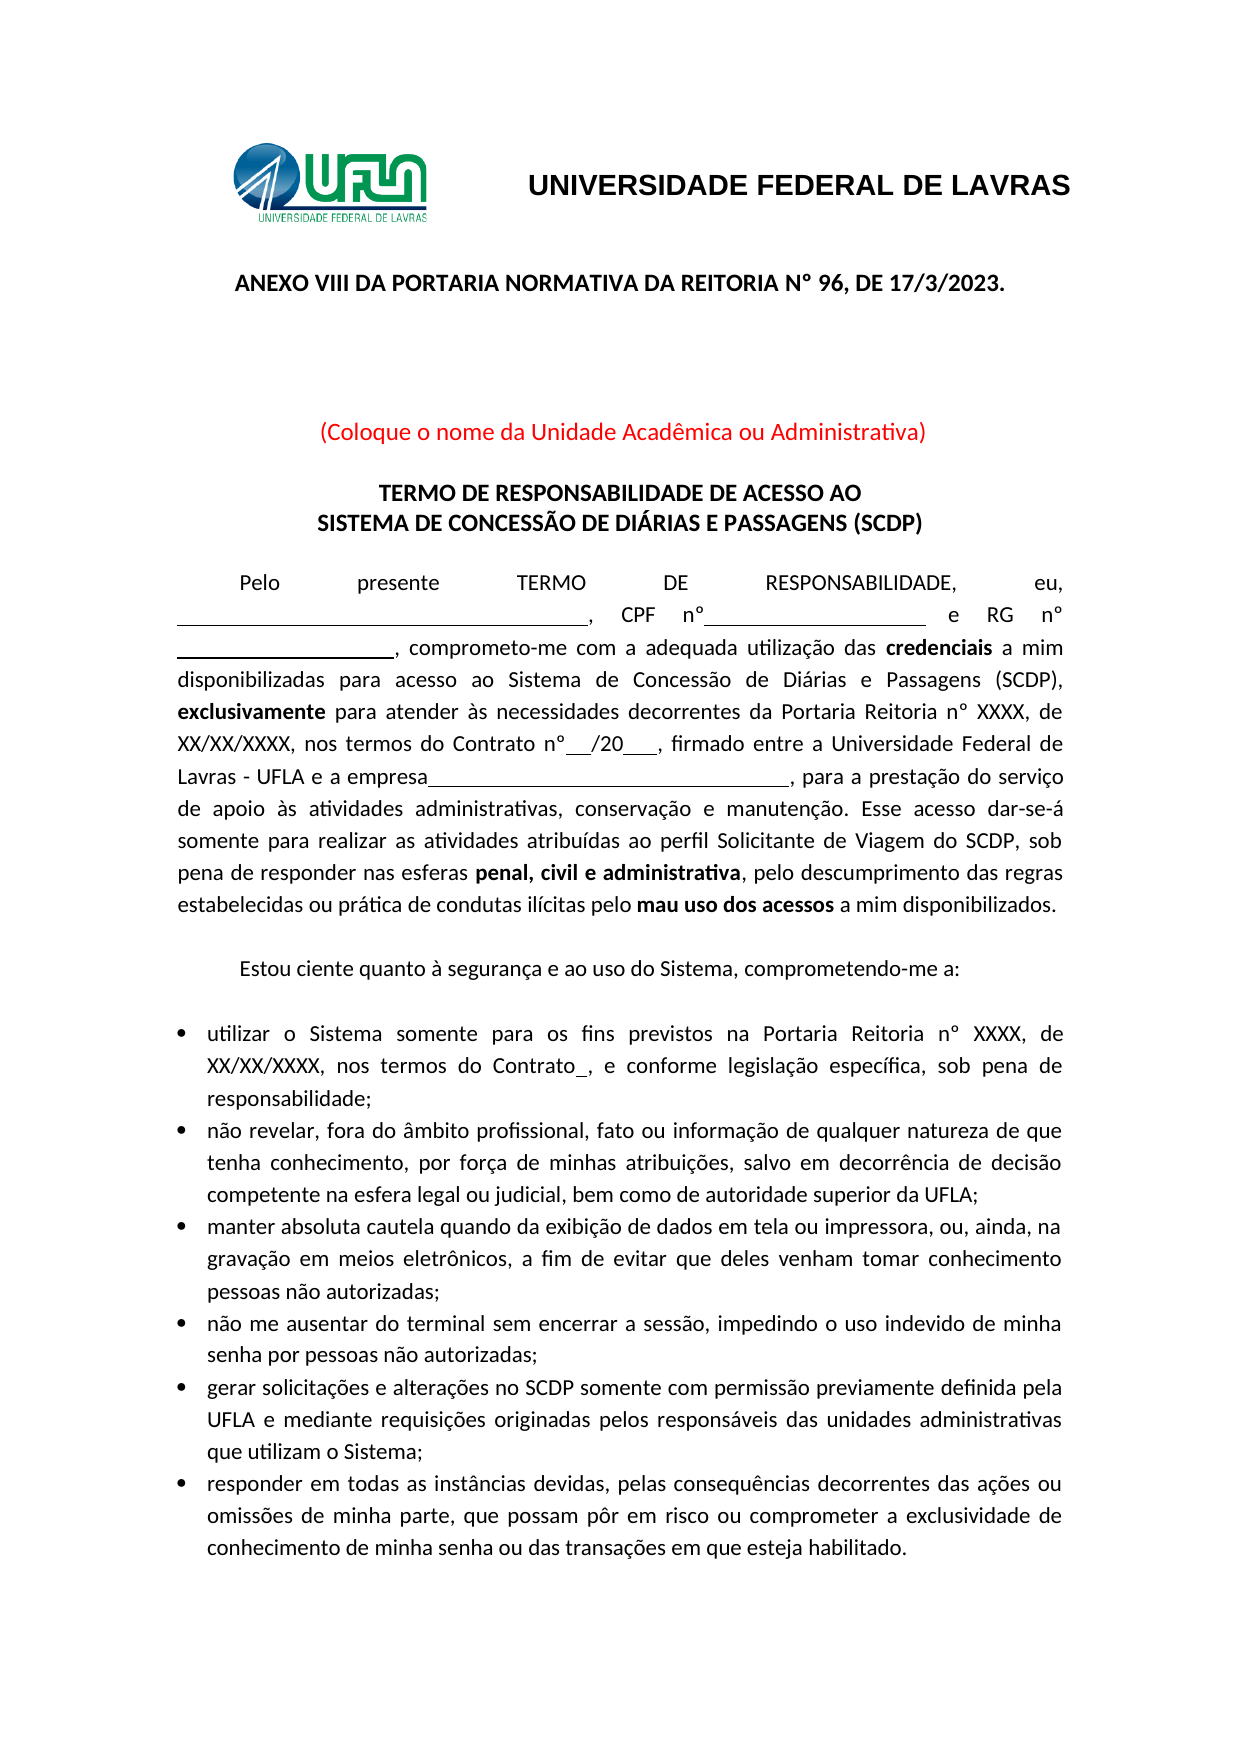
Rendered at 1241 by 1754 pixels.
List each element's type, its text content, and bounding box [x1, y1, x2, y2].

subtitle ANEXO VIII DA PORTARIA NORMATIVA DA REITORIA Nº 96, DE 17/3/2023. [234, 267, 1082, 298]
list manter absoluta cautela quando da exibição de dados em tela ou impressora, ou, ainda, na gravação em meios eletrônicos, a fim de evitar que deles venham tomar conhecimento pessoas não autorizadas; [177, 1212, 1063, 1305]
text , CPF nº e RG nº [177, 601, 1082, 629]
list não revelar, fora do âmbito profissional, fato ou informação de qualquer natureza de que tenha conhecimento, por força de minhas atribuições, salvo em decorrência de decisão competente na esfera legal ou judicial, bem como de autoridade superior da UFLA; [177, 1116, 1063, 1208]
subtitle TERMO DE RESPONSABILIDADE DE ACESSO AO SISTEMA DE CONCESSÃO DE DIÁRIAS E PASSAGENS (SCDP) [317, 477, 951, 538]
list não me ausentar do terminal sem encerrar a sessão, impedindo o uso indevido de minha senha por pessoas não autorizadas; [177, 1309, 1063, 1368]
text Estou ciente quanto à segurança e ao uso do Sistema, comprometendo-me a: [239, 954, 1082, 983]
list utilizar o Sistema somente para os fins previstos na Portaria Reitoria nº XXXX, de XX/XX/XXXX, nos termos do Contrato , e conforme legislação específica, sob pena de responsabilidade; [177, 1019, 1063, 1112]
text , comprometo-me com a adequada utilização das credenciais a mim disponibilizadas para acesso ao Sistema de Concessão de Diárias e Passagens (SCDP), exclusivamente para atender às necessidades decorrentes da Portaria Reitoria nº XXXX, de XX/XX/XXXX, nos termos do Contrato nº /20 , firmado entre a Universidade Federal de Lavras - UFLA e a empresa , para a prestação do serviço de apoio às atividades administrativas, conservação e manutenção. Esse acesso dar-se-á somente para realizar as atividades atribuídas ao perfil Solicitante de Viagem do SCDP, sob pena de responder nas esferas penal, civil e administrativa, pelo descumprimento das regras estabelecidas ou prática de condutas ilícitas pelo mau uso dos acessos a mim disponibilizados. [177, 633, 1064, 918]
list responder em todas as instâncias devidas, pelas consequências decorrentes das ações ou omissões de minha parte, que possam pôr em risco ou comprometer a exclusividade de conhecimento de minha senha ou das transações em que esteja habilitado. [177, 1469, 1063, 1562]
list gerar solicitações e alterações no SCDP somente com permissão previamente definida pela UFLA e mediante requisições originadas pelos responsáveis das unidades administrativas que utilizam o Sistema; [177, 1373, 1063, 1465]
title UNIVERSIDADE FEDERAL DE LAVRAS [528, 168, 1082, 202]
picture [233, 143, 427, 222]
text Pelo presente TERMO DE RESPONSABILIDADE, eu, [239, 568, 1082, 596]
text (Coloque o nome da Unidade Acadêmica ou Administrativa) [300, 416, 946, 447]
